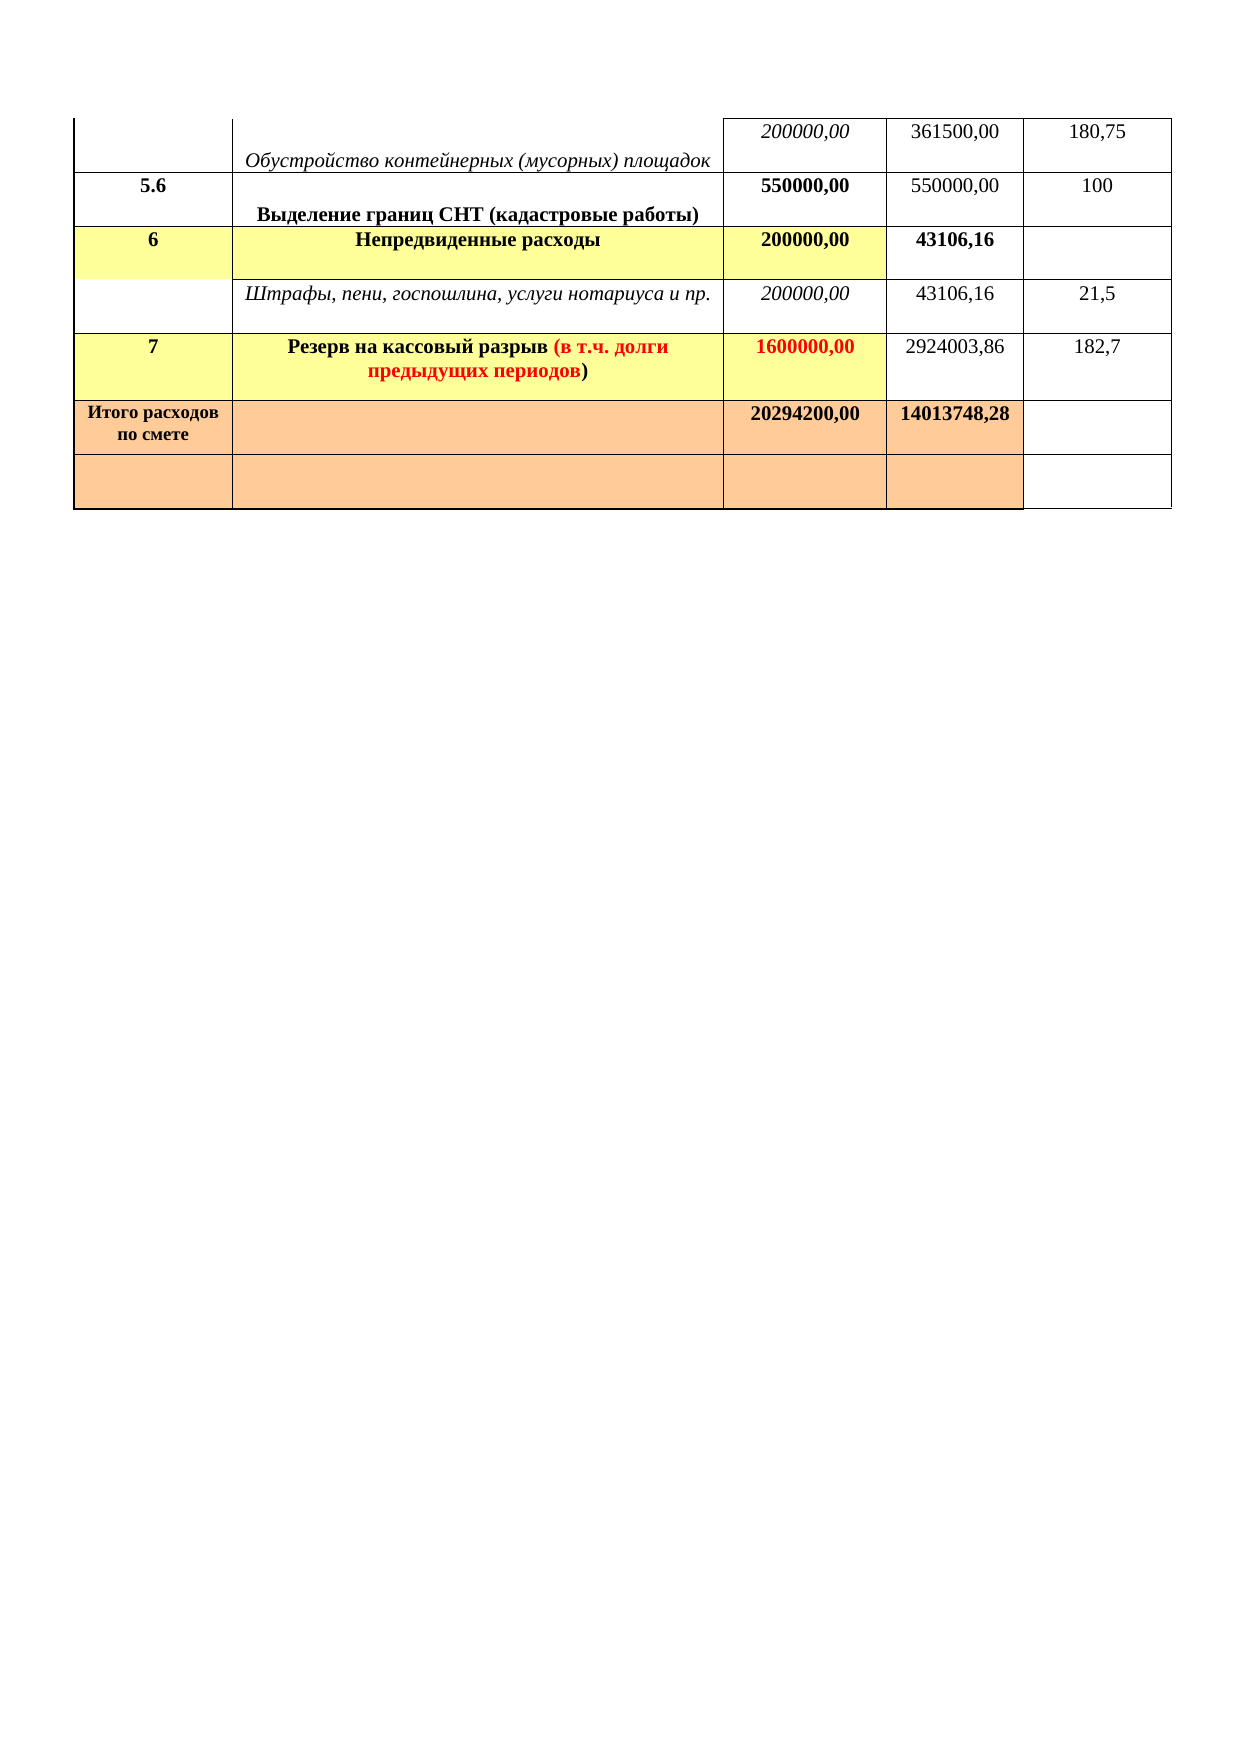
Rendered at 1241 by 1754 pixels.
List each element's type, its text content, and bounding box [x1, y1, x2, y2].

table_cell 6 [75, 227, 232, 279]
table_cell 2924003,86 [887, 334, 1023, 400]
table_cell Штрафы, пени, госпошлина, услуги нотариуса и пр. [233, 280, 723, 333]
table_cell [233, 455, 723, 508]
table_cell [1024, 455, 1171, 508]
table_cell Итого расходов по смете [75, 401, 232, 454]
table_cell [1024, 401, 1171, 454]
table_cell Резерв на кассовый разрыв (в т.ч. долги предыдущих периодов) [233, 334, 723, 400]
table_cell [75, 279, 232, 333]
table_cell 182,7 [1024, 334, 1171, 400]
table_cell Обустройство контейнерных (мусорных) площадок [232, 118, 723, 172]
table_cell Выделение границ СНТ (кадастровые работы) [233, 173, 723, 226]
table_cell 100 [1024, 173, 1171, 226]
table_cell 200000,00 [724, 280, 886, 333]
table_cell 200000,00 [724, 119, 886, 172]
table_cell 43106,16 [887, 280, 1023, 333]
table_cell 180,75 [1024, 119, 1171, 172]
table_cell [724, 455, 886, 508]
table_cell 7 [75, 334, 232, 400]
table_cell 14013748,28 [887, 401, 1023, 454]
table_cell 550000,00 [887, 173, 1023, 226]
table_cell 43106,16 [887, 227, 1023, 279]
table_cell Непредвиденные расходы [233, 227, 723, 279]
table_cell 21,5 [1024, 280, 1171, 333]
table_cell [1024, 227, 1171, 279]
table_cell [233, 401, 723, 454]
table_cell 550000,00 [724, 173, 886, 226]
table_cell 361500,00 [887, 119, 1023, 172]
table_cell [75, 455, 232, 508]
table_cell 20294200,00 [724, 401, 886, 454]
table_cell [887, 455, 1023, 508]
table_cell 1600000,00 [724, 334, 886, 400]
table_cell [75, 118, 232, 172]
table_cell 200000,00 [724, 227, 886, 279]
table_cell 5.6 [75, 173, 232, 226]
